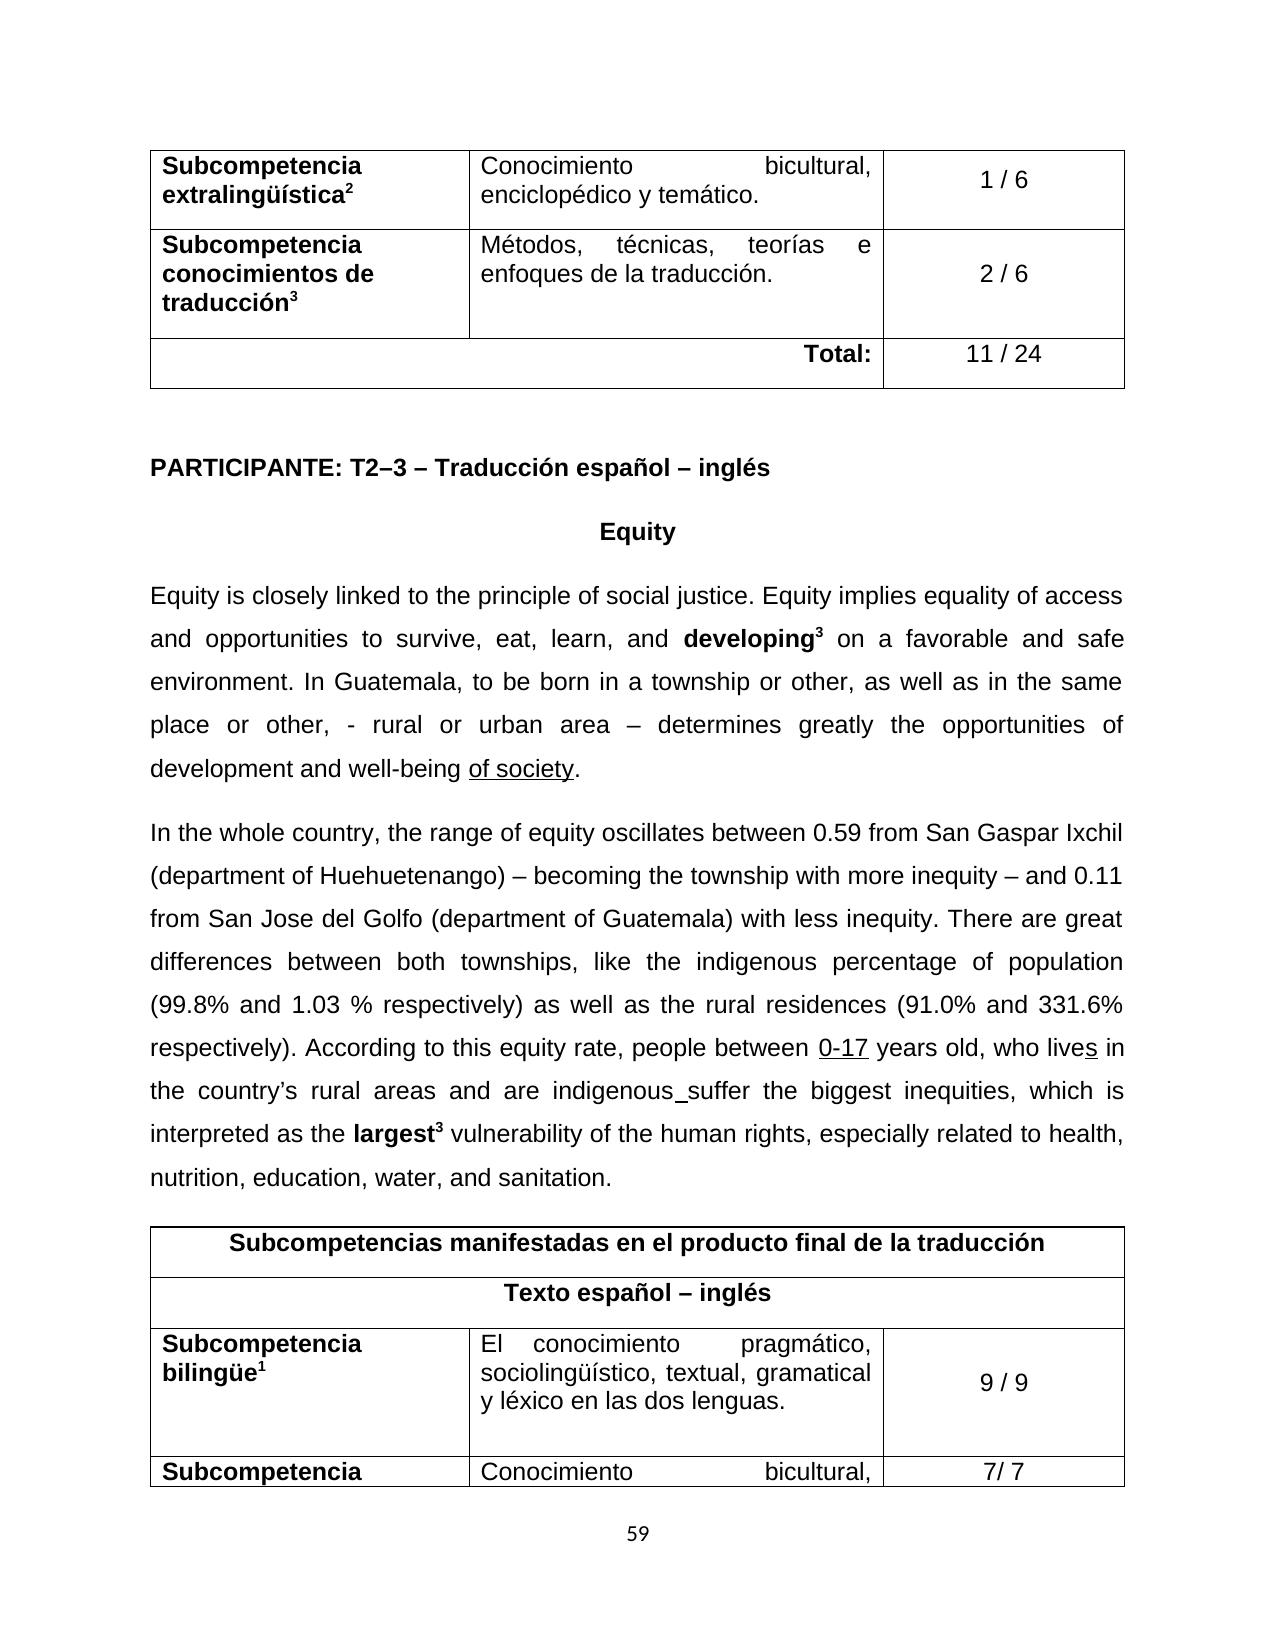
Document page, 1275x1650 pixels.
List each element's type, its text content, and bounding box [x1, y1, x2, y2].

text Equity [150, 517, 1125, 546]
table_cell Texto español – inglés [151, 1278, 1124, 1328]
table_cell 7/ 7 [884, 1457, 1124, 1486]
table_cell 1 / 6 [884, 151, 1124, 229]
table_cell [470, 1457, 883, 1486]
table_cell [151, 1457, 469, 1486]
table_cell 9 / 9 [884, 1329, 1124, 1456]
table_cell Subcompetencia extralingüística2 [151, 151, 469, 229]
table_cell Subcompetencia conocimientos de traducción3 [151, 230, 469, 337]
text PARTICIPANTE: T2–3 – Traducción español – inglés [150, 453, 1125, 482]
table_cell El conocimiento pragmático, sociolingüístico, textual, gramatical y léxico en las dos lenguas. [470, 1329, 883, 1456]
text In the whole country, the range of equity oscillates between 0.59 from San Gaspar Ixchil (department of Huehuetenango) – becoming the township with more inequity – and 0.11 from San Jose del Golfo (department of Guatemala) with less inequity. There are great differences between both townships, like the indigenous percentage of population (99.8% and 1.03 % respectively) as well as the rural residences (91.0% and 331.6% respectively). According to this equity rate, people between 0-17 years old, who lives in the country’s rural areas and are indigenous suffer the biggest inequities, which is interpreted as the largest3 vulnerability of the human rights, especially related to health, nutrition, education, water, and sanitation. [150, 817, 1125, 1191]
table_header Subcompetencias manifestadas en el producto final de la traducción [151, 1228, 1124, 1277]
table_cell Conocimiento bicultural, enciclopédico y temático. [470, 151, 883, 229]
table_cell Métodos, técnicas, teorías e enfoques de la traducción. [470, 230, 883, 337]
table_cell 11 / 24 [884, 339, 1124, 388]
table_cell Subcompetencia bilingüe1 [151, 1329, 469, 1456]
table_cell Total: [151, 339, 883, 388]
text Equity is closely linked to the principle of social justice. Equity implies equality of access and opportunities to survive, eat, learn, and developing3 on a favorable and safe environment. In Guatemala, to be born in a township or other, as well as in the same place or other, - rural or urban area – determines greatly the opportunities of development and well-being of society. [150, 581, 1125, 782]
table_cell 2 / 6 [884, 230, 1124, 337]
